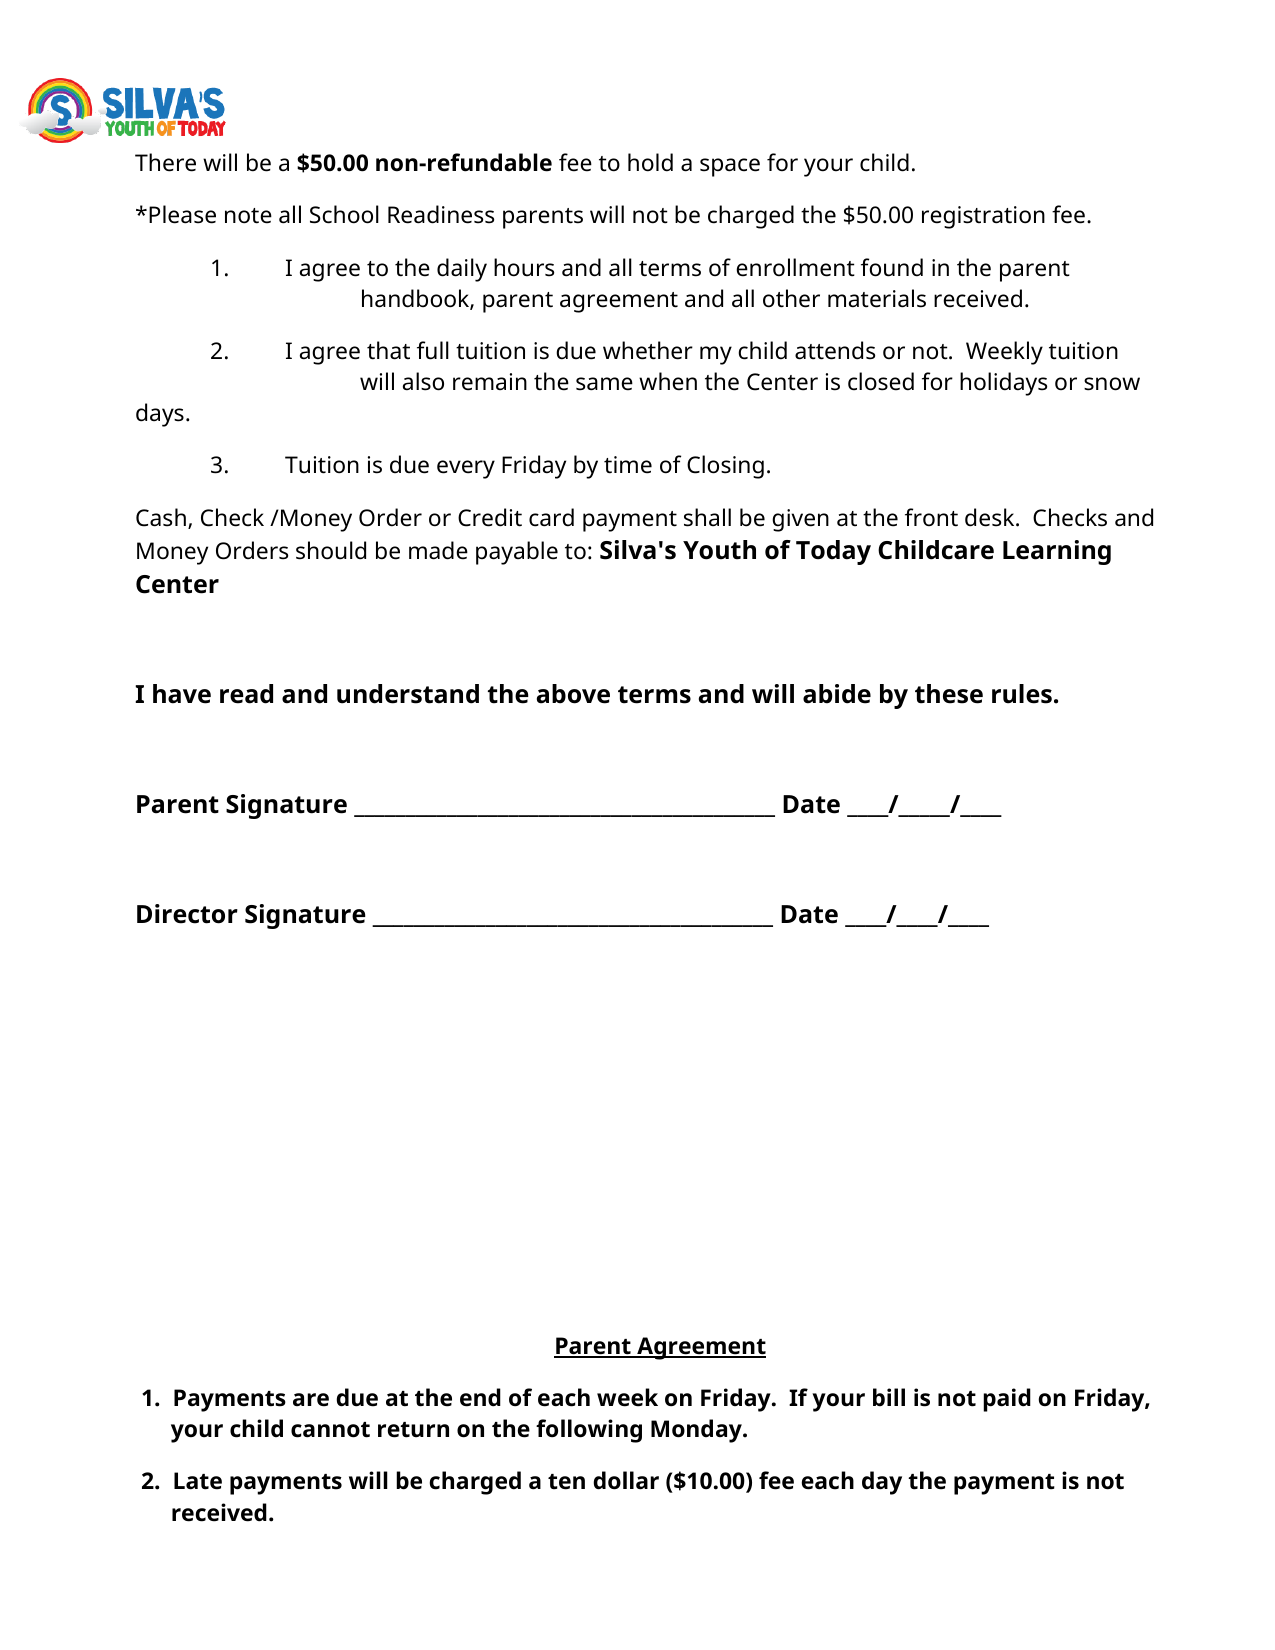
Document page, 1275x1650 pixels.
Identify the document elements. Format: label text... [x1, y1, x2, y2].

text *Please note all School Readiness parents will not be charged the $50.00 registration fee. [135, 199, 1185, 231]
text 3. Tuition is due every Friday by time of Closing. [135, 449, 1185, 481]
text I have read and understand the above terms and will abide by these rules. [135, 677, 1185, 711]
text There will be a $50.00 non-refundable fee to hold a space for your child. [135, 147, 1185, 179]
text 1. Payments are due at the end of each week on Friday. If your bill is not paid on Friday, your child cannot return on the following Monday. [135, 1382, 1185, 1444]
text Director Signature _______________________________________ Date ____/____/____ [135, 896, 1185, 930]
text Parent Agreement [135, 1330, 1185, 1361]
text Parent Signature _________________________________________ Date ____/_____/____ [135, 786, 1185, 821]
text Cash, Check /Money Order or Credit card payment shall be given at the front desk. Checks and Money Orders should be made payable to: Silva's Youth of Today Childcare Learning Center [135, 502, 1185, 601]
text 2. I agree that full tuition is due whether my child attends or not. Weekly tuition will also remain the same when the Center is closed for holidays or snow days. [135, 335, 1185, 429]
picture [13, 75, 231, 148]
text 2. Late payments will be charged a ten dollar ($10.00) fee each day the payment is not received. [135, 1465, 1185, 1528]
text 1. I agree to the daily hours and all terms of enrollment found in the parent handbook, parent agreement and all other materials received. [135, 252, 1185, 314]
